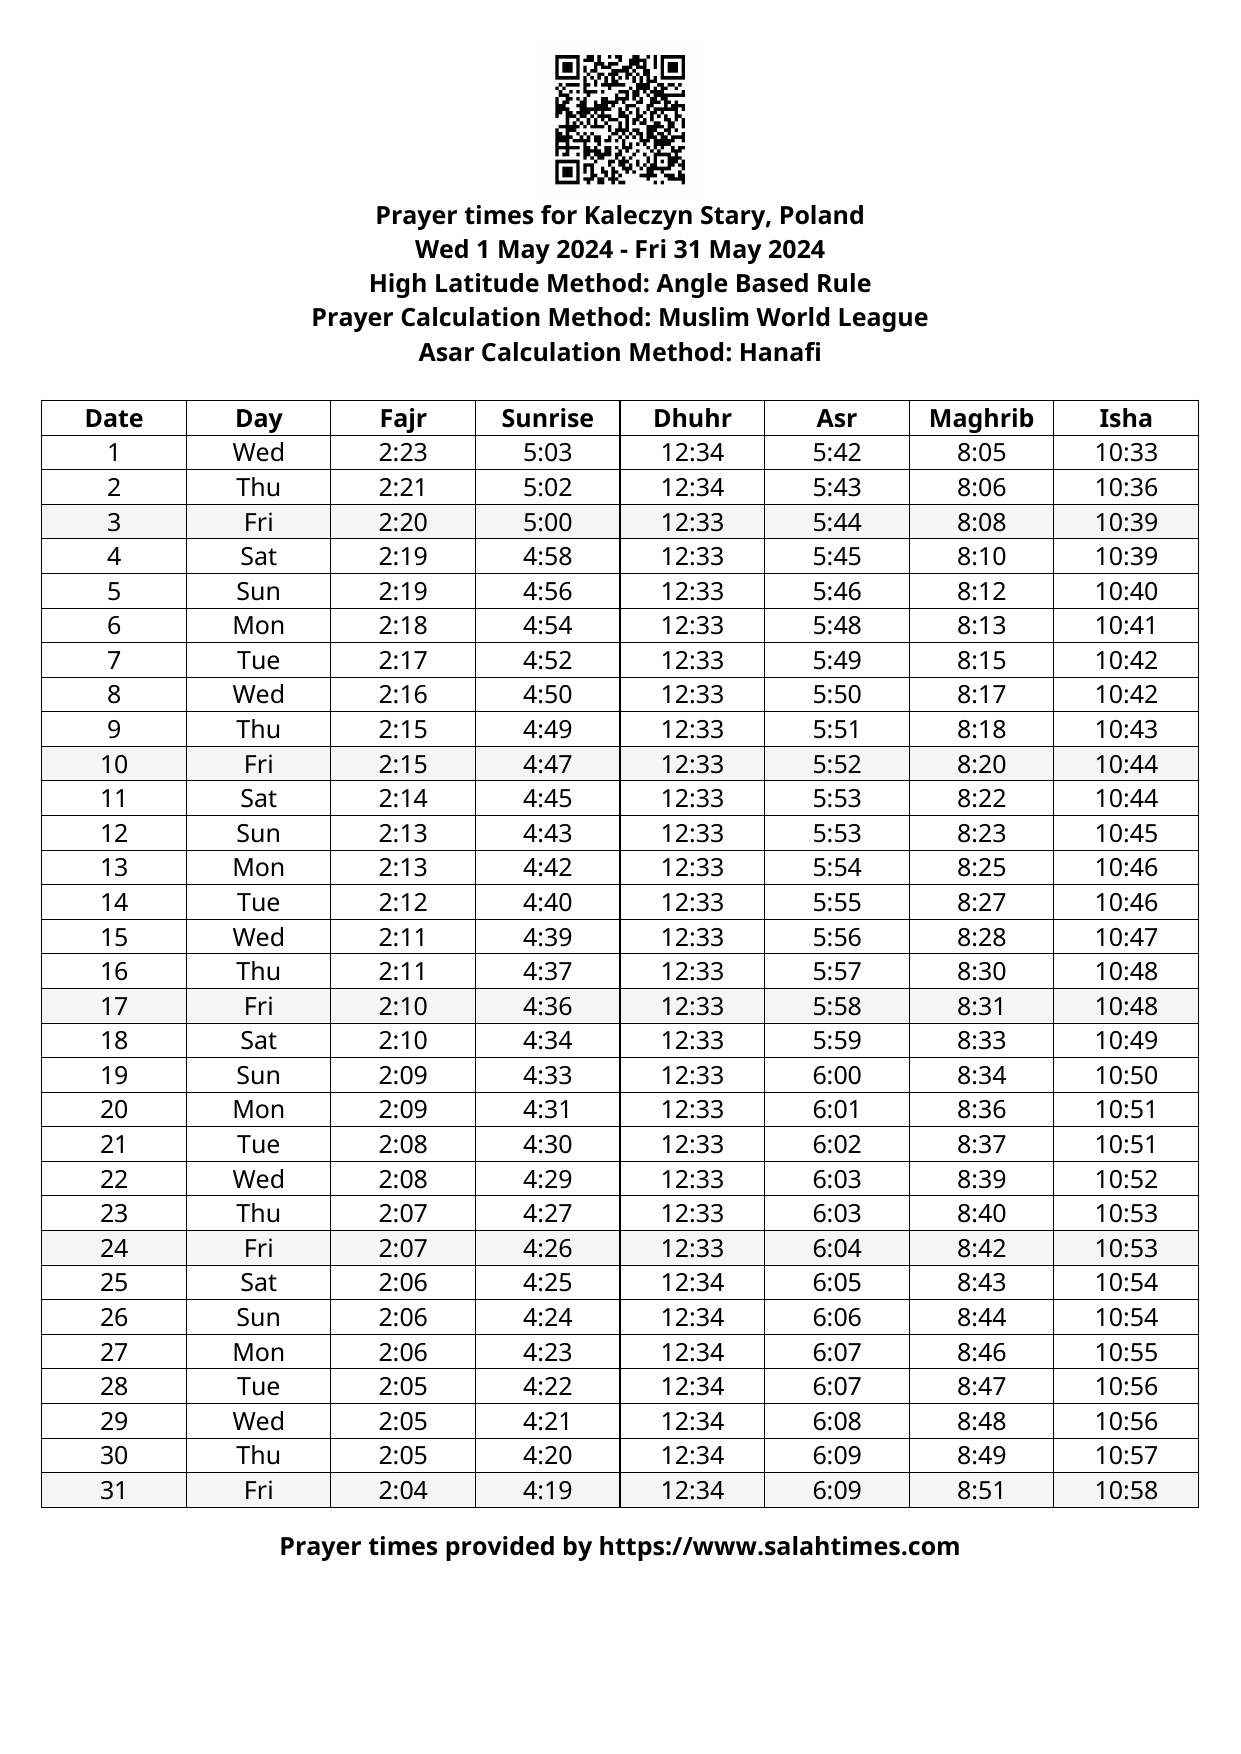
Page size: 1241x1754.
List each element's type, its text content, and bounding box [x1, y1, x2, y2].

table_cell 9 [42, 712, 186, 746]
table_cell Sun [187, 1300, 330, 1334]
table_cell 12:33 [621, 1058, 764, 1092]
table_cell 8:10 [910, 539, 1053, 573]
table_cell 10:46 [1054, 851, 1198, 884]
table_cell 8:47 [910, 1369, 1053, 1403]
table_cell 2:18 [331, 609, 475, 642]
table_cell 8:36 [910, 1093, 1053, 1126]
table_cell 10:42 [1054, 678, 1198, 711]
table_cell 2:15 [331, 712, 475, 746]
table_cell 2:13 [331, 851, 475, 884]
table_header Date [42, 401, 186, 434]
table_cell 10:56 [1054, 1404, 1198, 1437]
table_cell 6:00 [765, 1058, 909, 1092]
table_cell 4:24 [476, 1300, 619, 1334]
text Prayer times for Kaleczyn Stary, Poland [42, 198, 1198, 232]
table_cell 12:34 [621, 1335, 764, 1368]
table_cell 5:43 [765, 470, 909, 504]
table_cell 5:00 [476, 505, 619, 538]
table_cell 10:39 [1054, 505, 1198, 538]
table_cell 23 [42, 1196, 186, 1230]
table_cell 2:06 [331, 1300, 475, 1334]
table_cell 12:33 [621, 851, 764, 884]
table_cell 10:33 [1054, 436, 1198, 469]
table_cell 4 [42, 539, 186, 573]
table_header Maghrib [910, 401, 1053, 434]
table_cell Sat [187, 1266, 330, 1299]
table_cell 1 [42, 436, 186, 469]
table_cell 2:09 [331, 1058, 475, 1092]
table_cell 4:26 [476, 1231, 619, 1264]
table_cell Sat [187, 1024, 330, 1057]
table_cell 5:57 [765, 954, 909, 988]
table_cell 10:42 [1054, 643, 1198, 677]
table_cell 8:27 [910, 885, 1053, 919]
table_cell 12:33 [621, 989, 764, 1022]
table_cell 12:33 [621, 712, 764, 746]
table_cell 8:25 [910, 851, 1053, 884]
table_cell 2 [42, 470, 186, 504]
table_cell 4:23 [476, 1335, 619, 1368]
table_cell 5:42 [765, 436, 909, 469]
table_cell 8:22 [910, 781, 1053, 815]
table_header Day [187, 401, 330, 434]
table_cell 16 [42, 954, 186, 988]
table_cell 21 [42, 1127, 186, 1161]
table_cell 4:27 [476, 1196, 619, 1230]
table_cell 6:03 [765, 1196, 909, 1230]
table_cell 12:33 [621, 505, 764, 538]
table_cell 5:49 [765, 643, 909, 677]
table_cell 5:51 [765, 712, 909, 746]
table_cell Fri [187, 989, 330, 1022]
table_header Dhuhr [621, 401, 764, 434]
table_cell 4:45 [476, 781, 619, 815]
table_cell 10:55 [1054, 1335, 1198, 1368]
table_cell 10:52 [1054, 1162, 1198, 1195]
table_cell Wed [187, 920, 330, 953]
table_cell 2:11 [331, 920, 475, 953]
table_cell 2:07 [331, 1231, 475, 1264]
table_cell 6:09 [765, 1439, 909, 1472]
table_cell 5:53 [765, 781, 909, 815]
table_cell 5:58 [765, 989, 909, 1022]
table_cell Thu [187, 954, 330, 988]
table_cell 5:44 [765, 505, 909, 538]
table_cell 10:43 [1054, 712, 1198, 746]
table_cell 12:33 [621, 781, 764, 815]
table_cell 12:33 [621, 1127, 764, 1161]
table_cell 6:04 [765, 1231, 909, 1264]
table_cell Mon [187, 1335, 330, 1368]
table_cell 2:05 [331, 1439, 475, 1472]
table_cell Sat [187, 539, 330, 573]
table_cell 2:20 [331, 505, 475, 538]
table_cell 8:30 [910, 954, 1053, 988]
table_cell 5:50 [765, 678, 909, 711]
table_cell Fri [187, 1473, 330, 1507]
table_cell 5:53 [765, 816, 909, 849]
table_cell 4:22 [476, 1369, 619, 1403]
table_cell 12:33 [621, 885, 764, 919]
table_cell 10:36 [1054, 470, 1198, 504]
table_header Fajr [331, 401, 475, 434]
table_cell 12:34 [621, 1473, 764, 1507]
table_cell 27 [42, 1335, 186, 1368]
text Wed 1 May 2024 - Fri 31 May 2024 [42, 232, 1198, 266]
table_cell 13 [42, 851, 186, 884]
table_cell Wed [187, 678, 330, 711]
table_cell 5:55 [765, 885, 909, 919]
table_cell 12:33 [621, 609, 764, 642]
table_cell 12:34 [621, 1404, 764, 1437]
table_cell 2:07 [331, 1196, 475, 1230]
table_cell 2:10 [331, 989, 475, 1022]
table_cell 2:04 [331, 1473, 475, 1507]
table_cell 10:53 [1054, 1196, 1198, 1230]
table_cell 6 [42, 609, 186, 642]
table_cell Thu [187, 712, 330, 746]
table_cell 8:44 [910, 1300, 1053, 1334]
table_cell 8:08 [910, 505, 1053, 538]
picture [542, 41, 699, 198]
table_cell 10 [42, 747, 186, 780]
table_cell 8:33 [910, 1024, 1053, 1057]
table_cell 2:14 [331, 781, 475, 815]
table_cell 12:33 [621, 1196, 764, 1230]
table_cell 4:42 [476, 851, 619, 884]
table_cell 10:44 [1054, 747, 1198, 780]
table_cell 2:17 [331, 643, 475, 677]
table_cell 4:56 [476, 574, 619, 607]
table_cell 12:33 [621, 643, 764, 677]
table_cell 10:54 [1054, 1266, 1198, 1299]
table_cell 6:08 [765, 1404, 909, 1437]
table_cell Wed [187, 1404, 330, 1437]
table_header Sunrise [476, 401, 619, 434]
table_cell 8:34 [910, 1058, 1053, 1092]
table_cell 8:48 [910, 1404, 1053, 1437]
table_cell 8 [42, 678, 186, 711]
table_cell 12:33 [621, 747, 764, 780]
table_cell Tue [187, 643, 330, 677]
table_cell Tue [187, 885, 330, 919]
table_cell 2:15 [331, 747, 475, 780]
table_cell 4:34 [476, 1024, 619, 1057]
table_cell 22 [42, 1162, 186, 1195]
table_cell 8:51 [910, 1473, 1053, 1507]
table_cell 5 [42, 574, 186, 607]
table_cell 12:34 [621, 1439, 764, 1472]
table_cell 17 [42, 989, 186, 1022]
table_cell 4:21 [476, 1404, 619, 1437]
table_cell 8:37 [910, 1127, 1053, 1161]
table_cell 8:06 [910, 470, 1053, 504]
table_cell 19 [42, 1058, 186, 1092]
table_cell 12:33 [621, 1024, 764, 1057]
table_cell 2:08 [331, 1127, 475, 1161]
table_cell 30 [42, 1439, 186, 1472]
table_cell 5:02 [476, 470, 619, 504]
table_cell 2:09 [331, 1093, 475, 1126]
table_cell Sun [187, 1058, 330, 1092]
table_cell 6:05 [765, 1266, 909, 1299]
table_cell 2:13 [331, 816, 475, 849]
table_cell 18 [42, 1024, 186, 1057]
table_cell Mon [187, 1093, 330, 1126]
table_cell 6:06 [765, 1300, 909, 1334]
table_cell Wed [187, 1162, 330, 1195]
table_cell Thu [187, 1196, 330, 1230]
table_cell 6:01 [765, 1093, 909, 1126]
table_cell 10:40 [1054, 574, 1198, 607]
table_cell 12:33 [621, 1231, 764, 1264]
table_cell 2:06 [331, 1335, 475, 1368]
table_cell 4:37 [476, 954, 619, 988]
table_cell Mon [187, 609, 330, 642]
table_cell Sun [187, 574, 330, 607]
table_cell 10:48 [1054, 989, 1198, 1022]
table_cell 8:31 [910, 989, 1053, 1022]
table_cell Mon [187, 851, 330, 884]
table_cell 10:44 [1054, 781, 1198, 815]
table_cell 4:19 [476, 1473, 619, 1507]
table_cell 4:31 [476, 1093, 619, 1126]
table_cell 4:49 [476, 712, 619, 746]
table_cell 12:34 [621, 1369, 764, 1403]
table_cell 25 [42, 1266, 186, 1299]
table_cell 5:45 [765, 539, 909, 573]
table_cell 8:23 [910, 816, 1053, 849]
table_cell 6:07 [765, 1335, 909, 1368]
table_cell 6:07 [765, 1369, 909, 1403]
table_cell 10:54 [1054, 1300, 1198, 1334]
table_cell 2:21 [331, 470, 475, 504]
table_cell Sat [187, 781, 330, 815]
table_cell 12:34 [621, 1266, 764, 1299]
table_cell 10:46 [1054, 885, 1198, 919]
text Prayer Calculation Method: Muslim World League [42, 300, 1198, 334]
table_cell 10:57 [1054, 1439, 1198, 1472]
table_cell 8:42 [910, 1231, 1053, 1264]
table_cell 8:49 [910, 1439, 1053, 1472]
table_cell 5:54 [765, 851, 909, 884]
table_cell 8:39 [910, 1162, 1053, 1195]
table_cell 5:48 [765, 609, 909, 642]
table_cell 10:58 [1054, 1473, 1198, 1507]
table_cell 26 [42, 1300, 186, 1334]
table_cell 12:33 [621, 574, 764, 607]
table_cell 4:33 [476, 1058, 619, 1092]
table_cell 12:34 [621, 470, 764, 504]
table_cell 4:40 [476, 885, 619, 919]
table_cell 12:34 [621, 1300, 764, 1334]
table_cell 8:12 [910, 574, 1053, 607]
table_cell 8:40 [910, 1196, 1053, 1230]
text Prayer times provided by https://www.salahtimes.com [42, 1528, 1198, 1563]
table_cell 5:46 [765, 574, 909, 607]
table_cell 2:05 [331, 1404, 475, 1437]
table_cell 5:59 [765, 1024, 909, 1057]
table_cell 8:13 [910, 609, 1053, 642]
table_cell 6:02 [765, 1127, 909, 1161]
table_cell 11 [42, 781, 186, 815]
table_cell 8:28 [910, 920, 1053, 953]
table_cell 8:46 [910, 1335, 1053, 1368]
table_cell 4:58 [476, 539, 619, 573]
table_cell 2:12 [331, 885, 475, 919]
table_cell 8:17 [910, 678, 1053, 711]
text High Latitude Method: Angle Based Rule [42, 266, 1198, 300]
table_cell 4:20 [476, 1439, 619, 1472]
table_header Asr [765, 401, 909, 434]
table_cell 5:03 [476, 436, 619, 469]
table_cell 10:56 [1054, 1369, 1198, 1403]
table_cell Fri [187, 747, 330, 780]
table_cell Tue [187, 1369, 330, 1403]
table_cell 12:33 [621, 539, 764, 573]
table_cell 4:25 [476, 1266, 619, 1299]
table_cell 6:03 [765, 1162, 909, 1195]
table_cell 12:33 [621, 954, 764, 988]
table_cell 2:19 [331, 539, 475, 573]
table_cell 10:51 [1054, 1127, 1198, 1161]
table_cell 10:48 [1054, 954, 1198, 988]
table_cell 12:33 [621, 816, 764, 849]
table_cell Tue [187, 1127, 330, 1161]
table_cell 8:43 [910, 1266, 1053, 1299]
table_cell Fri [187, 505, 330, 538]
table_cell 10:53 [1054, 1231, 1198, 1264]
table_cell 2:08 [331, 1162, 475, 1195]
table_cell 12:33 [621, 678, 764, 711]
table_cell 2:10 [331, 1024, 475, 1057]
table_cell 10:47 [1054, 920, 1198, 953]
table_cell 4:30 [476, 1127, 619, 1161]
table_cell 2:16 [331, 678, 475, 711]
table_cell 4:52 [476, 643, 619, 677]
table_cell 29 [42, 1404, 186, 1437]
table_cell 12:33 [621, 920, 764, 953]
table_cell 2:19 [331, 574, 475, 607]
table_cell 5:56 [765, 920, 909, 953]
table_cell 24 [42, 1231, 186, 1264]
table_cell 31 [42, 1473, 186, 1507]
table_cell 28 [42, 1369, 186, 1403]
table_cell Wed [187, 436, 330, 469]
table_cell 4:29 [476, 1162, 619, 1195]
table_cell 4:54 [476, 609, 619, 642]
table_cell 15 [42, 920, 186, 953]
table_cell 10:41 [1054, 609, 1198, 642]
table_cell Fri [187, 1231, 330, 1264]
table_cell 4:43 [476, 816, 619, 849]
table_cell 4:50 [476, 678, 619, 711]
table_cell 6:09 [765, 1473, 909, 1507]
table_cell 20 [42, 1093, 186, 1126]
table_cell 10:45 [1054, 816, 1198, 849]
table_header Isha [1054, 401, 1198, 434]
text Asar Calculation Method: Hanafi [42, 334, 1198, 368]
table_cell 8:05 [910, 436, 1053, 469]
table_cell 12:33 [621, 1162, 764, 1195]
table_cell 10:50 [1054, 1058, 1198, 1092]
table_cell 7 [42, 643, 186, 677]
table_cell 2:11 [331, 954, 475, 988]
table_cell 12:34 [621, 436, 764, 469]
table_cell 3 [42, 505, 186, 538]
table_cell 12 [42, 816, 186, 849]
table_cell 10:39 [1054, 539, 1198, 573]
table_cell 8:18 [910, 712, 1053, 746]
table_cell 2:23 [331, 436, 475, 469]
table_cell 4:36 [476, 989, 619, 1022]
table_cell 2:05 [331, 1369, 475, 1403]
table_cell 8:20 [910, 747, 1053, 780]
table_cell 4:47 [476, 747, 619, 780]
table_cell Thu [187, 470, 330, 504]
table_cell 10:51 [1054, 1093, 1198, 1126]
table_cell 8:15 [910, 643, 1053, 677]
table_cell Sun [187, 816, 330, 849]
table_cell 10:49 [1054, 1024, 1198, 1057]
table_cell 2:06 [331, 1266, 475, 1299]
table_cell 14 [42, 885, 186, 919]
table_cell 5:52 [765, 747, 909, 780]
table_cell 4:39 [476, 920, 619, 953]
table_cell Thu [187, 1439, 330, 1472]
table_cell 12:33 [621, 1093, 764, 1126]
